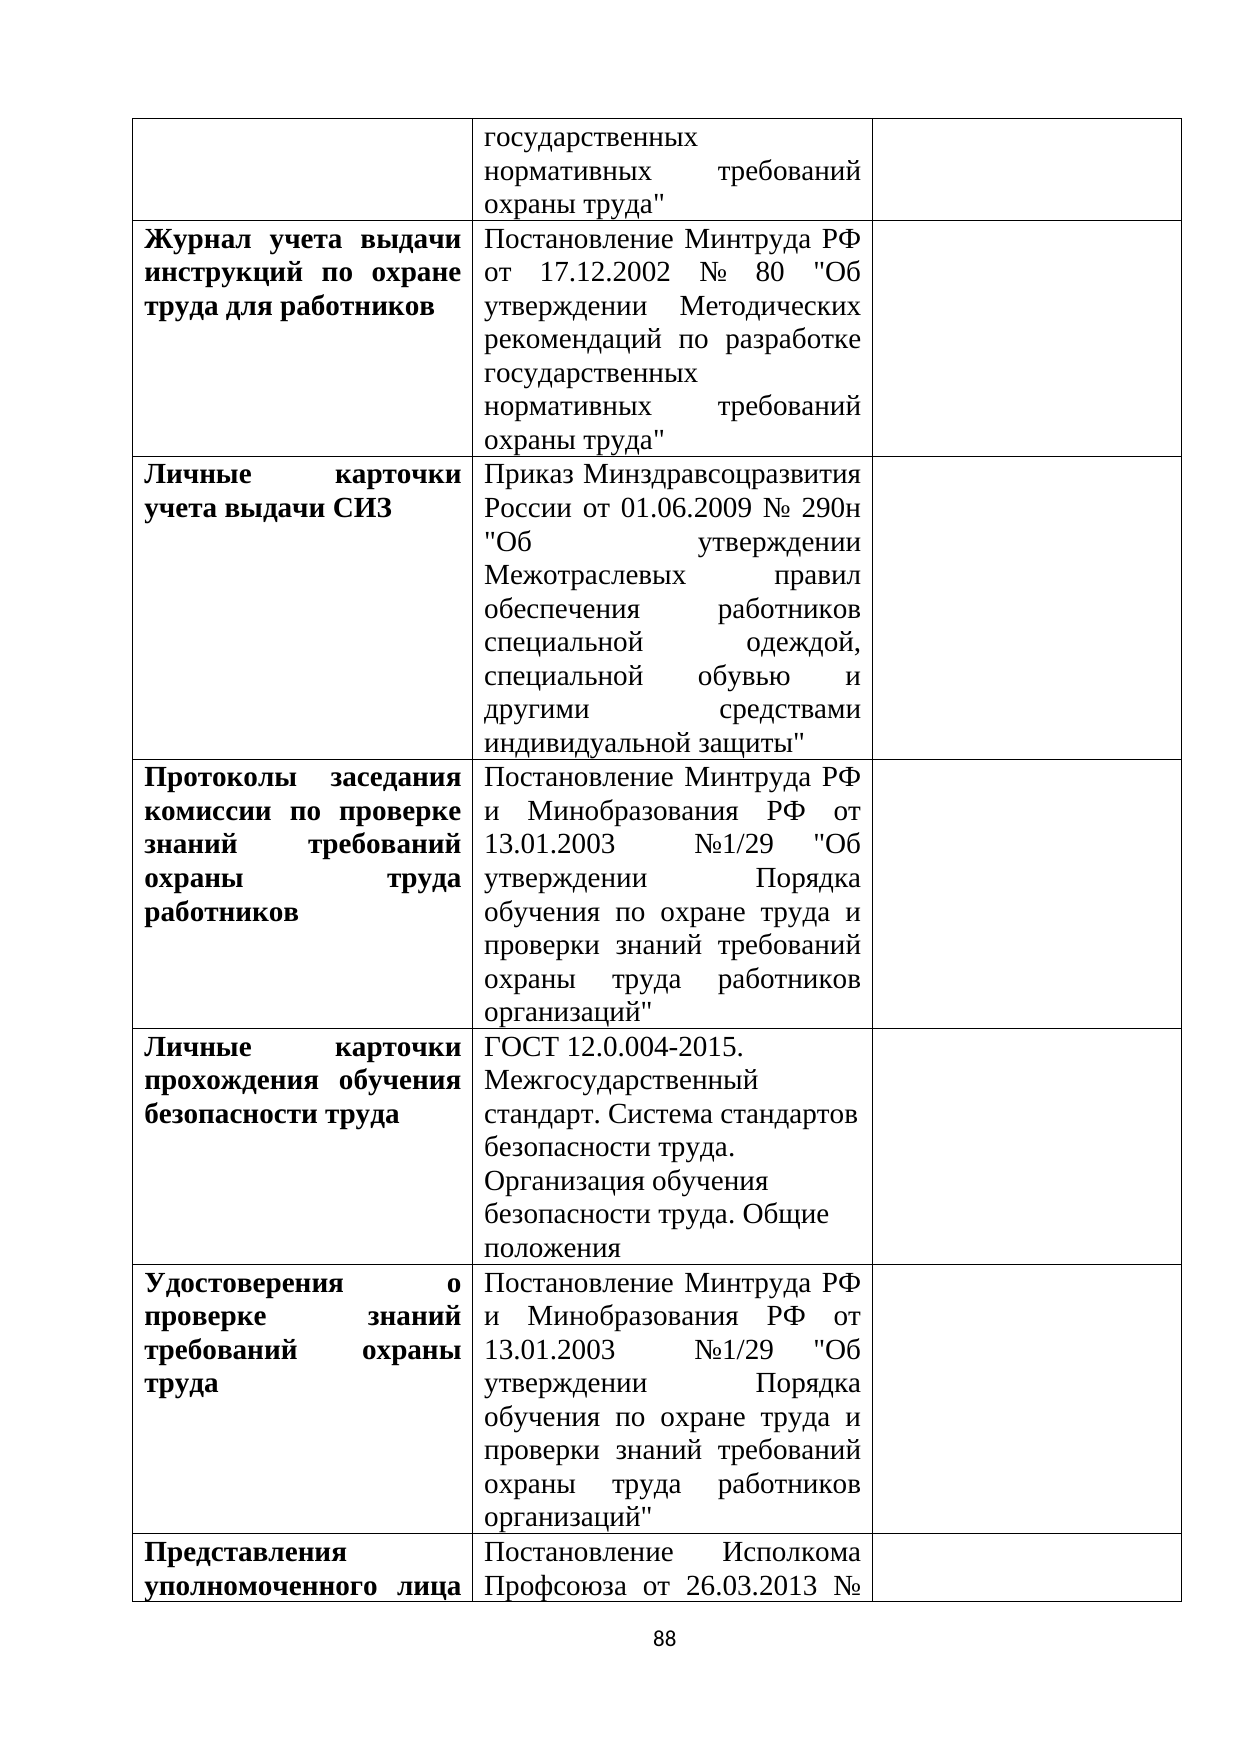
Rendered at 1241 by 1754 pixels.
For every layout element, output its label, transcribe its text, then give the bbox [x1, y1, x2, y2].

table_cell Личные карточки учета выдачи СИЗ [133, 457, 472, 758]
table_cell [873, 1265, 1181, 1533]
table_cell [873, 221, 1181, 456]
table_cell [873, 1534, 1181, 1601]
table_cell [873, 119, 1181, 220]
table_cell [873, 760, 1181, 1028]
table_cell Постановление Минтруда РФ и Минобразования РФ от 13.01.2003 №1/29 "Об утверждении Порядка обучения по охране труда и проверки знаний требований охраны труда работников организаций" [473, 760, 872, 1028]
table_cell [133, 119, 472, 220]
table_cell [873, 457, 1181, 758]
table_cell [473, 119, 872, 220]
table_cell [873, 1029, 1181, 1264]
table_cell ГОСТ 12.0.004-2015. Межгосударственный стандарт. Система стандартов безопасности труда. Организация обучения безопасности труда. Общие положения [473, 1029, 872, 1264]
table_cell Постановление Минтруда РФ и Минобразования РФ от 13.01.2003 №1/29 "Об утверждении Порядка обучения по охране труда и проверки знаний требований охраны труда работников организаций" [473, 1265, 872, 1533]
table_cell Журнал учета выдачи инструкций по охране труда для работников [133, 221, 472, 456]
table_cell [133, 1534, 472, 1601]
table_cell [473, 1534, 872, 1601]
table_cell Личные карточки прохождения обучения безопасности труда [133, 1029, 472, 1264]
table_cell Приказ Минздравсоцразвития России от 01.06.2009 № 290н "Об утверждении Межотраслевых правил обеспечения работников специальной одеждой, специальной обувью и другими средствами индивидуальной защиты" [473, 457, 872, 758]
table_cell Удостоверения о проверке знаний требований охраны труда [133, 1265, 472, 1533]
table_cell Протоколы заседания комиссии по проверке знаний требований охраны труда работников [133, 760, 472, 1028]
